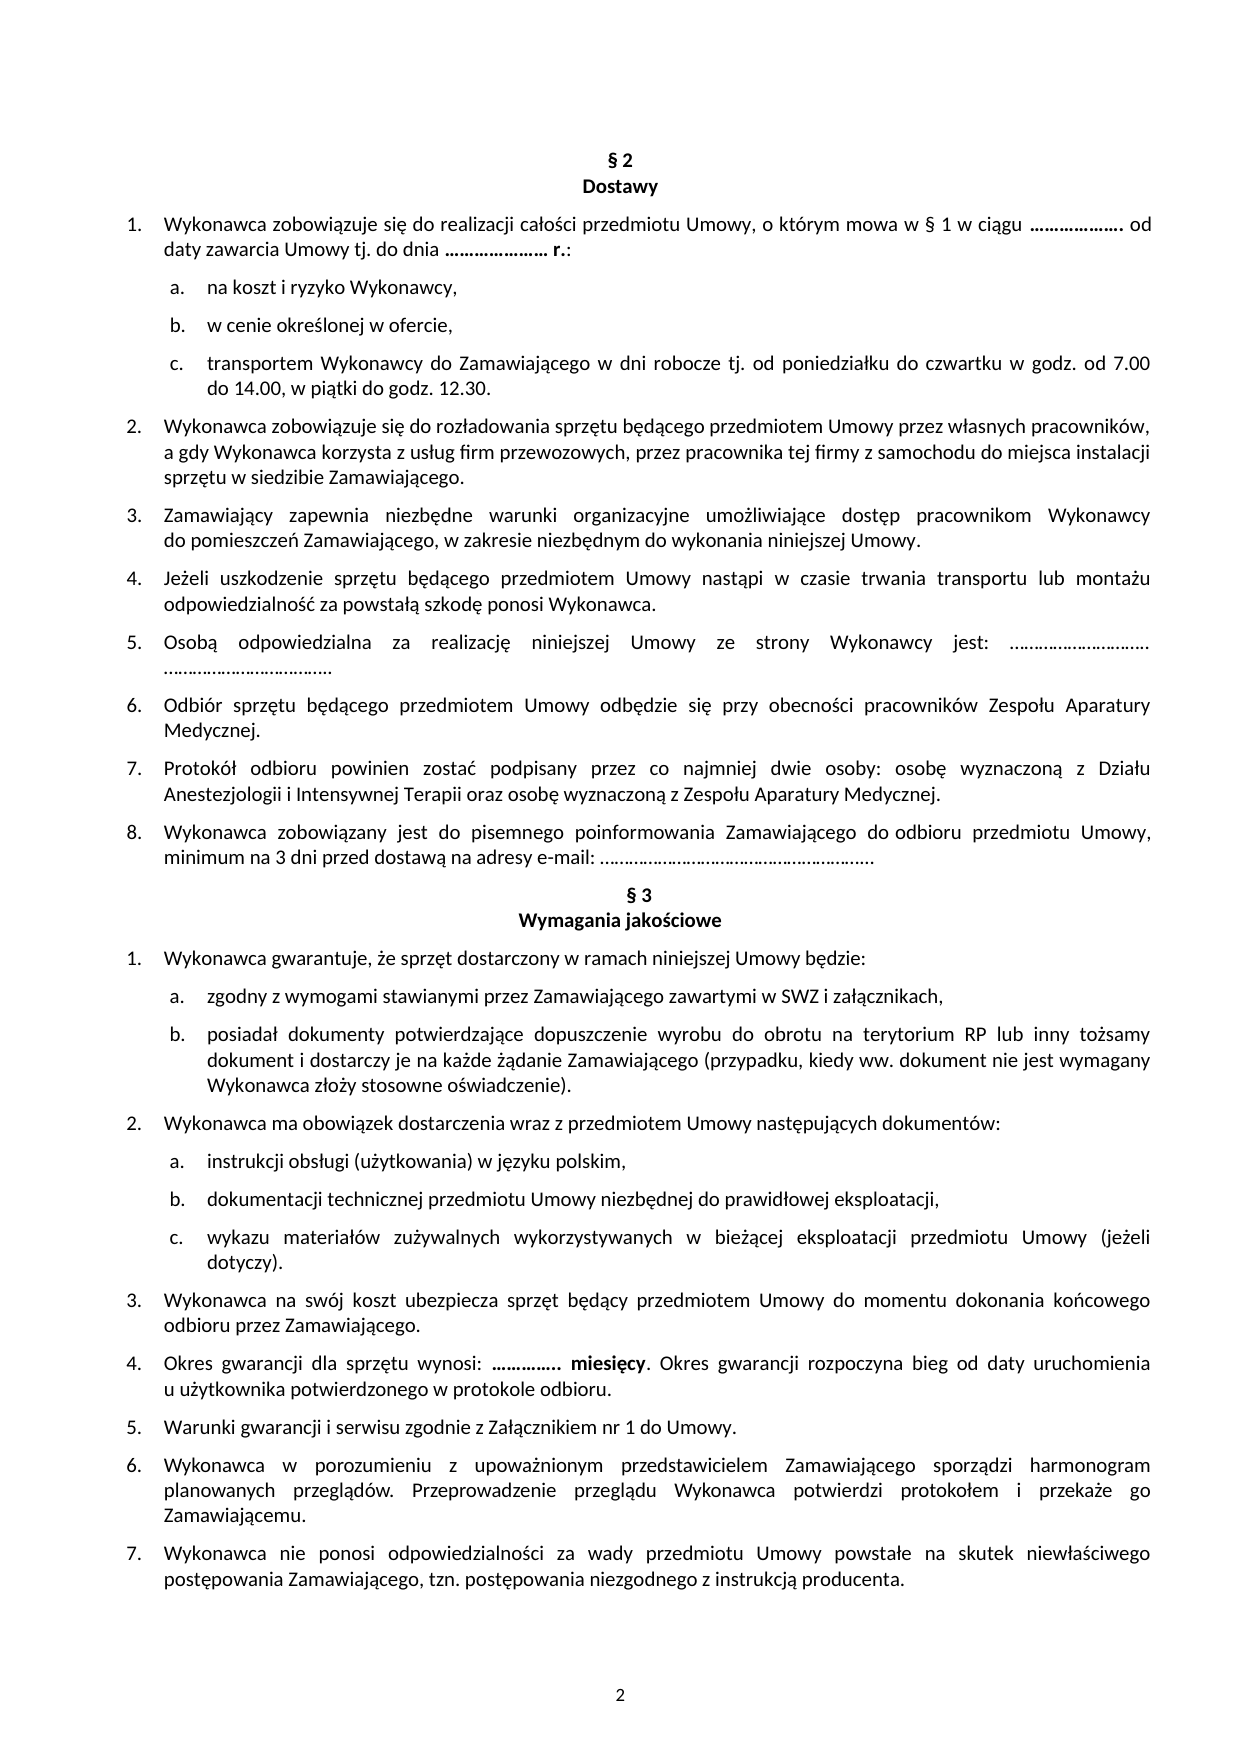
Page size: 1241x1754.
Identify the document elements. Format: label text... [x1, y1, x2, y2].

list Wykonawca zobowiązuje się do realizacji całości przedmiotu Umowy, o którym mowa w § 1 w ciągu ………………. od daty zawarcia Umowy tj. do dnia ………………… r.: [126, 211, 1152, 262]
list transportem Wykonawcy do Zamawiającego w dni robocze tj. od poniedziałku do czwartku w godz. od 7.00 do 14.00, w piątki do godz. 12.30. [169, 350, 1152, 401]
list na koszt i ryzyko Wykonawcy, [169, 274, 1152, 300]
text § 3 [126, 882, 1152, 908]
list Wykonawca ma obowiązek dostarczenia wraz z przedmiotem Umowy następujących dokumentów: [126, 1110, 1152, 1136]
list Wykonawca gwarantuje, że sprzęt dostarczony w ramach niniejszej Umowy będzie: [126, 946, 1152, 971]
list Wykonawca zobowiązany jest do pisemnego poinformowania Zamawiającego do odbioru przedmiotu Umowy, minimum na 3 dni przed dostawą na adresy e-mail: ………………………………………………... [126, 819, 1152, 870]
text § 2 [89, 148, 1152, 173]
list Zamawiający zapewnia niezbędne warunki organizacyjne umożliwiające dostęp pracownikom Wykonawcy do pomieszczeń Zamawiającego, w zakresie niezbędnym do wykonania niniejszej Umowy. [126, 502, 1152, 553]
list zgodny z wymogami stawianymi przez Zamawiającego zawartymi w SWZ i załącznikach, [169, 983, 1152, 1009]
text Dostawy [89, 173, 1152, 198]
list Wykonawca nie ponosi odpowiedzialności za wady przedmiotu Umowy powstałe na skutek niewłaściwego postępowania Zamawiającego, tzn. postępowania niezgodnego z instrukcją producenta. [126, 1541, 1152, 1591]
list Warunki gwarancji i serwisu zgodnie z Załącznikiem nr 1 do Umowy. [126, 1414, 1152, 1439]
list instrukcji obsługi (użytkowania) w języku polskim, [169, 1148, 1152, 1173]
list Okres gwarancji dla sprzętu wynosi: ………….. miesięcy. Okres gwarancji rozpoczyna bieg od daty uruchomienia u użytkownika potwierdzonego w protokole odbioru. [126, 1351, 1152, 1401]
list posiadał dokumenty potwierdzające dopuszczenie wyrobu do obrotu na terytorium RP lub inny tożsamy dokument i dostarczy je na każde żądanie Zamawiającego (przypadku, kiedy ww. dokument nie jest wymagany Wykonawca złoży stosowne oświadczenie). [169, 1021, 1152, 1098]
list w cenie określonej w ofercie, [169, 312, 1152, 338]
list Jeżeli uszkodzenie sprzętu będącego przedmiotem Umowy nastąpi w czasie trwania transportu lub montażu odpowiedzialność za powstałą szkodę ponosi Wykonawca. [126, 566, 1152, 616]
list Protokół odbioru powinien zostać podpisany przez co najmniej dwie osoby: osobę wyznaczoną z Działu Anestezjologii i Intensywnej Terapii oraz osobę wyznaczoną z Zespołu Aparatury Medycznej. [126, 756, 1152, 806]
list Wykonawca zobowiązuje się do rozładowania sprzętu będącego przedmiotem Umowy przez własnych pracowników, a gdy Wykonawca korzysta z usług firm przewozowych, przez pracownika tej firmy z samochodu do miejsca instalacji sprzętu w siedzibie Zamawiającego. [126, 413, 1152, 490]
list dokumentacji technicznej przedmiotu Umowy niezbędnej do prawidłowej eksploatacji, [169, 1186, 1152, 1211]
list Osobą odpowiedzialna za realizację niniejszej Umowy ze strony Wykonawcy jest: ………………………..…………………………….. [126, 629, 1152, 680]
list Wykonawca na swój koszt ubezpiecza sprzęt będący przedmiotem Umowy do momentu dokonania końcowego odbioru przez Zamawiającego. [126, 1287, 1152, 1338]
list Odbiór sprzętu będącego przedmiotem Umowy odbędzie się przy obecności pracowników Zespołu Aparatury Medycznej. [126, 692, 1152, 743]
list wykazu materiałów zużywalnych wykorzystywanych w bieżącej eksploatacji przedmiotu Umowy (jeżeli dotyczy). [169, 1224, 1152, 1275]
list Wykonawca w porozumieniu z upoważnionym przedstawicielem Zamawiającego sporządzi harmonogram planowanych przeglądów. Przeprowadzenie przeglądu Wykonawca potwierdzi protokołem i przekaże go Zamawiającemu. [126, 1452, 1152, 1528]
text Wymagania jakościowe [89, 908, 1152, 933]
